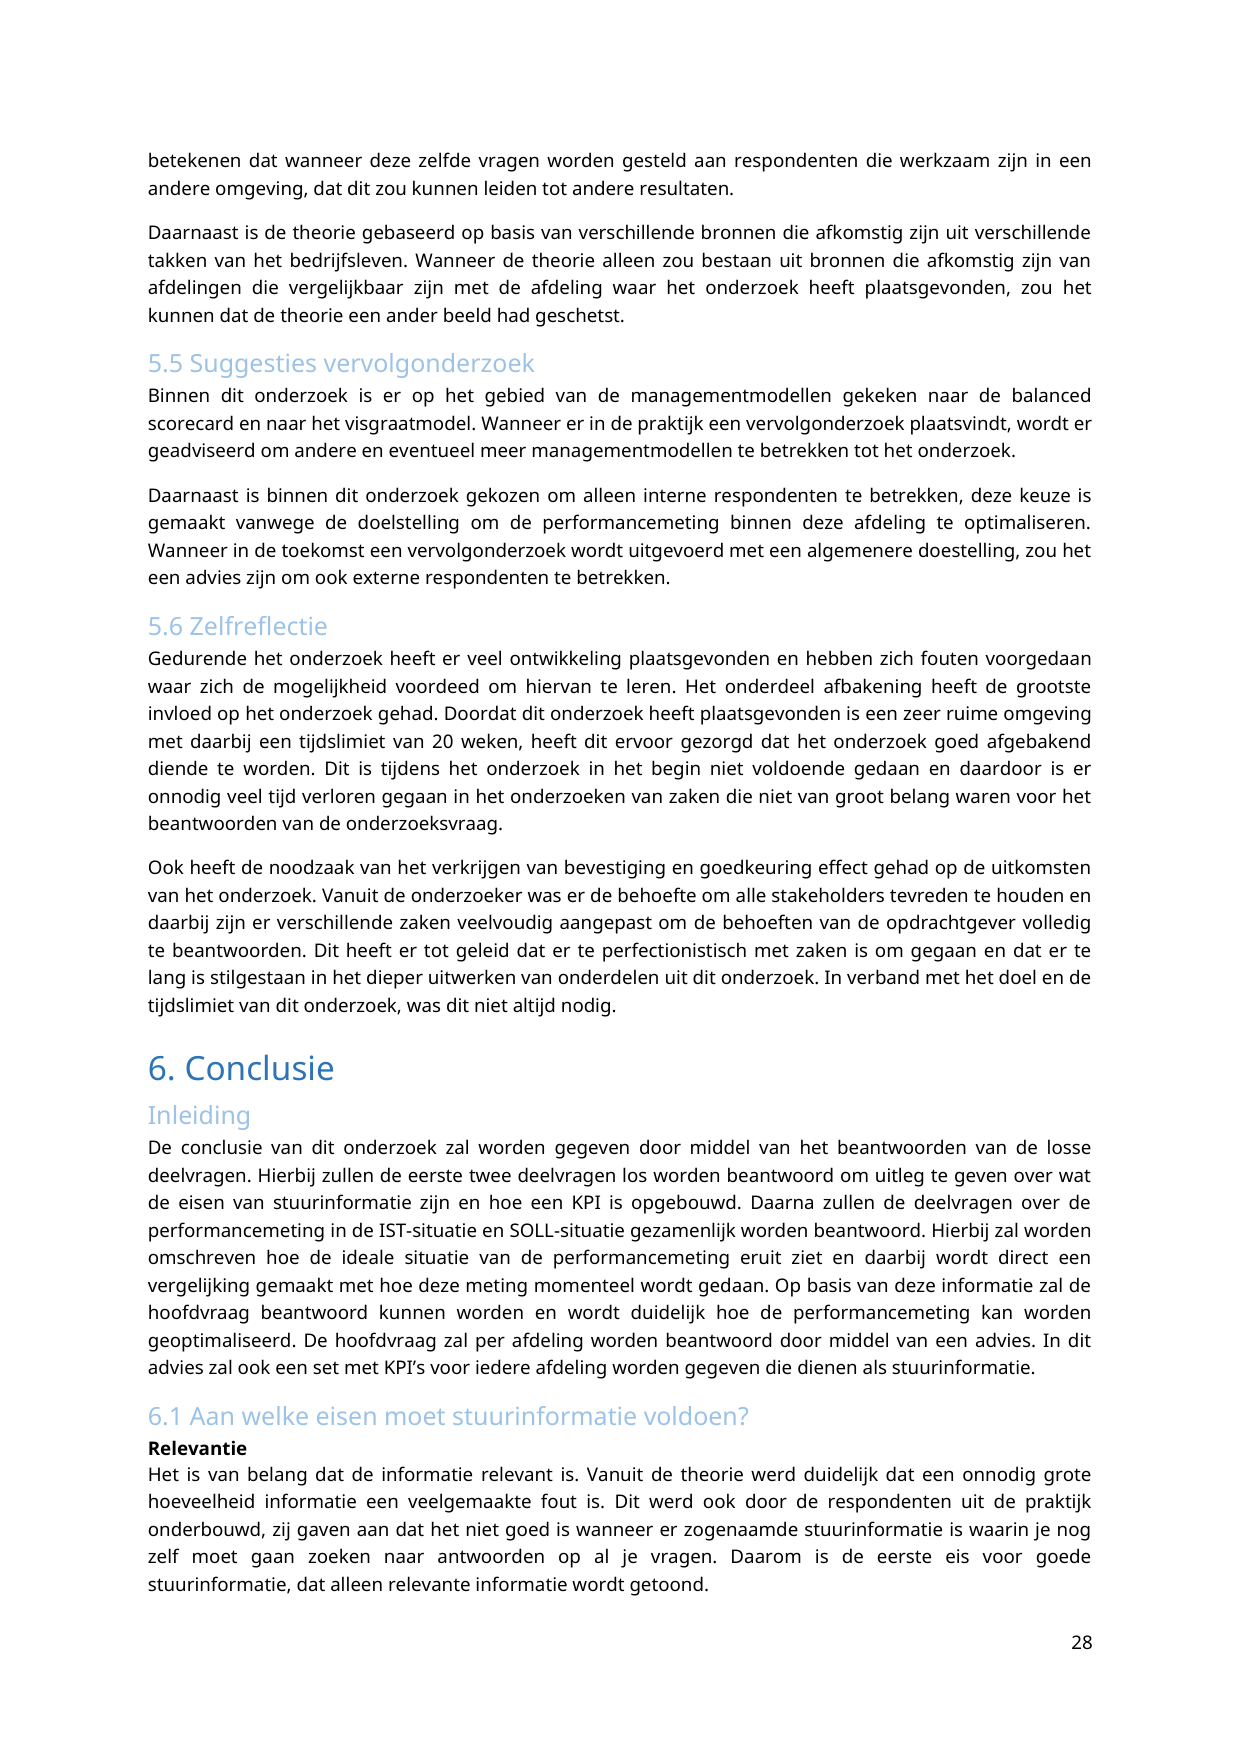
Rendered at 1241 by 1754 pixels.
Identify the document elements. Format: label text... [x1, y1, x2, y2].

text Gedurende het onderzoek heeft er veel ontwikkeling plaatsgevonden en hebben zich fouten voorgedaan waar zich de mogelijkheid voordeed om hiervan te leren. Het onderdeel afbakening heeft de grootste invloed op het onderzoek gehad. Doordat dit onderzoek heeft plaatsgevonden is een zeer ruime omgeving met daarbij een tijdslimiet van 20 weken, heeft dit ervoor gezorgd dat het onderzoek goed afgebakend diende te worden. Dit is tijdens het onderzoek in het begin niet voldoende gedaan en daardoor is er onnodig veel tijd verloren gegaan in het onderzoeken van zaken die niet van groot belang waren voor het beantwoorden van de onderzoeksvraag. [148, 645, 1092, 836]
subtitle Inleiding [148, 1098, 1092, 1132]
text Daarnaast is de theorie gebaseerd op basis van verschillende bronnen die afkomstig zijn uit verschillende takken van het bedrijfsleven. Wanneer de theorie alleen zou bestaan uit bronnen die afkomstig zijn van afdelingen die vergelijkbaar zijn met de afdeling waar het onderzoek heeft plaatsgevonden, zou het kunnen dat de theorie een ander beeld had geschetst. [148, 219, 1092, 327]
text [148, 148, 1092, 201]
text De conclusie van dit onderzoek zal worden gegeven door middel van het beantwoorden van de losse deelvragen. Hierbij zullen de eerste twee deelvragen los worden beantwoord om uitleg te geven over wat de eisen van stuurinformatie zijn en hoe een KPI is opgebouwd. Daarna zullen de deelvragen over de performancemeting in de IST-situatie en SOLL-situatie gezamenlijk worden beantwoord. Hierbij zal worden omschreven hoe de ideale situatie van de performancemeting eruit ziet en daarbij wordt direct een vergelijking gemaakt met hoe deze meting momenteel wordt gedaan. Op basis van deze informatie zal de hoofdvraag beantwoord kunnen worden en wordt duidelijk hoe de performancemeting kan worden geoptimaliseerd. De hoofdvraag zal per afdeling worden beantwoord door middel van een advies. In dit advies zal ook een set met KPI’s voor iedere afdeling worden gegeven die dienen als stuurinformatie. [148, 1134, 1092, 1380]
subtitle 5.6 Zelfreflectie [148, 609, 1092, 643]
subtitle 5.5 Suggesties vervolgonderzoek [148, 346, 1092, 380]
text Relevantie [148, 1435, 1092, 1461]
text Het is van belang dat de informatie relevant is. Vanuit de theorie werd duidelijk dat een onnodig grote hoeveelheid informatie een veelgemaakte fout is. Dit werd ook door de respondenten uit de praktijk onderbouwd, zij gaven aan dat het niet goed is wanneer er zogenaamde stuurinformatie is waarin je nog zelf moet gaan zoeken naar antwoorden op al je vragen. Daarom is de eerste eis voor goede stuurinformatie, dat alleen relevante informatie wordt getoond. [148, 1461, 1092, 1596]
subtitle 6. Conclusie [148, 1044, 1092, 1090]
text Ook heeft de noodzaak van het verkrijgen van bevestiging en goedkeuring effect gehad op de uitkomsten van het onderzoek. Vanuit de onderzoeker was er de behoefte om alle stakeholders tevreden te houden en daarbij zijn er verschillende zaken veelvoudig aangepast om de behoeften van de opdrachtgever volledig te beantwoorden. Dit heeft er tot geleid dat er te perfectionistisch met zaken is om gegaan en dat er te lang is stilgestaan in het dieper uitwerken van onderdelen uit dit onderzoek. In verband met het doel en de tijdslimiet van dit onderzoek, was dit niet altijd nodig. [148, 854, 1092, 1018]
text Daarnaast is binnen dit onderzoek gekozen om alleen interne respondenten te betrekken, deze keuze is gemaakt vanwege de doelstelling om de performancemeting binnen deze afdeling te optimaliseren. Wanneer in de toekomst een vervolgonderzoek wordt uitgevoerd met een algemenere doestelling, zou het een advies zijn om ook externe respondenten te betrekken. [148, 482, 1092, 590]
subtitle 6.1 Aan welke eisen moet stuurinformatie voldoen? [148, 1399, 1092, 1433]
text Binnen dit onderzoek is er op het gebied van de managementmodellen gekeken naar de balanced scorecard en naar het visgraatmodel. Wanneer er in de praktijk een vervolgonderzoek plaatsvindt, wordt er geadviseerd om andere en eventueel meer managementmodellen te betrekken tot het onderzoek. [148, 383, 1092, 463]
